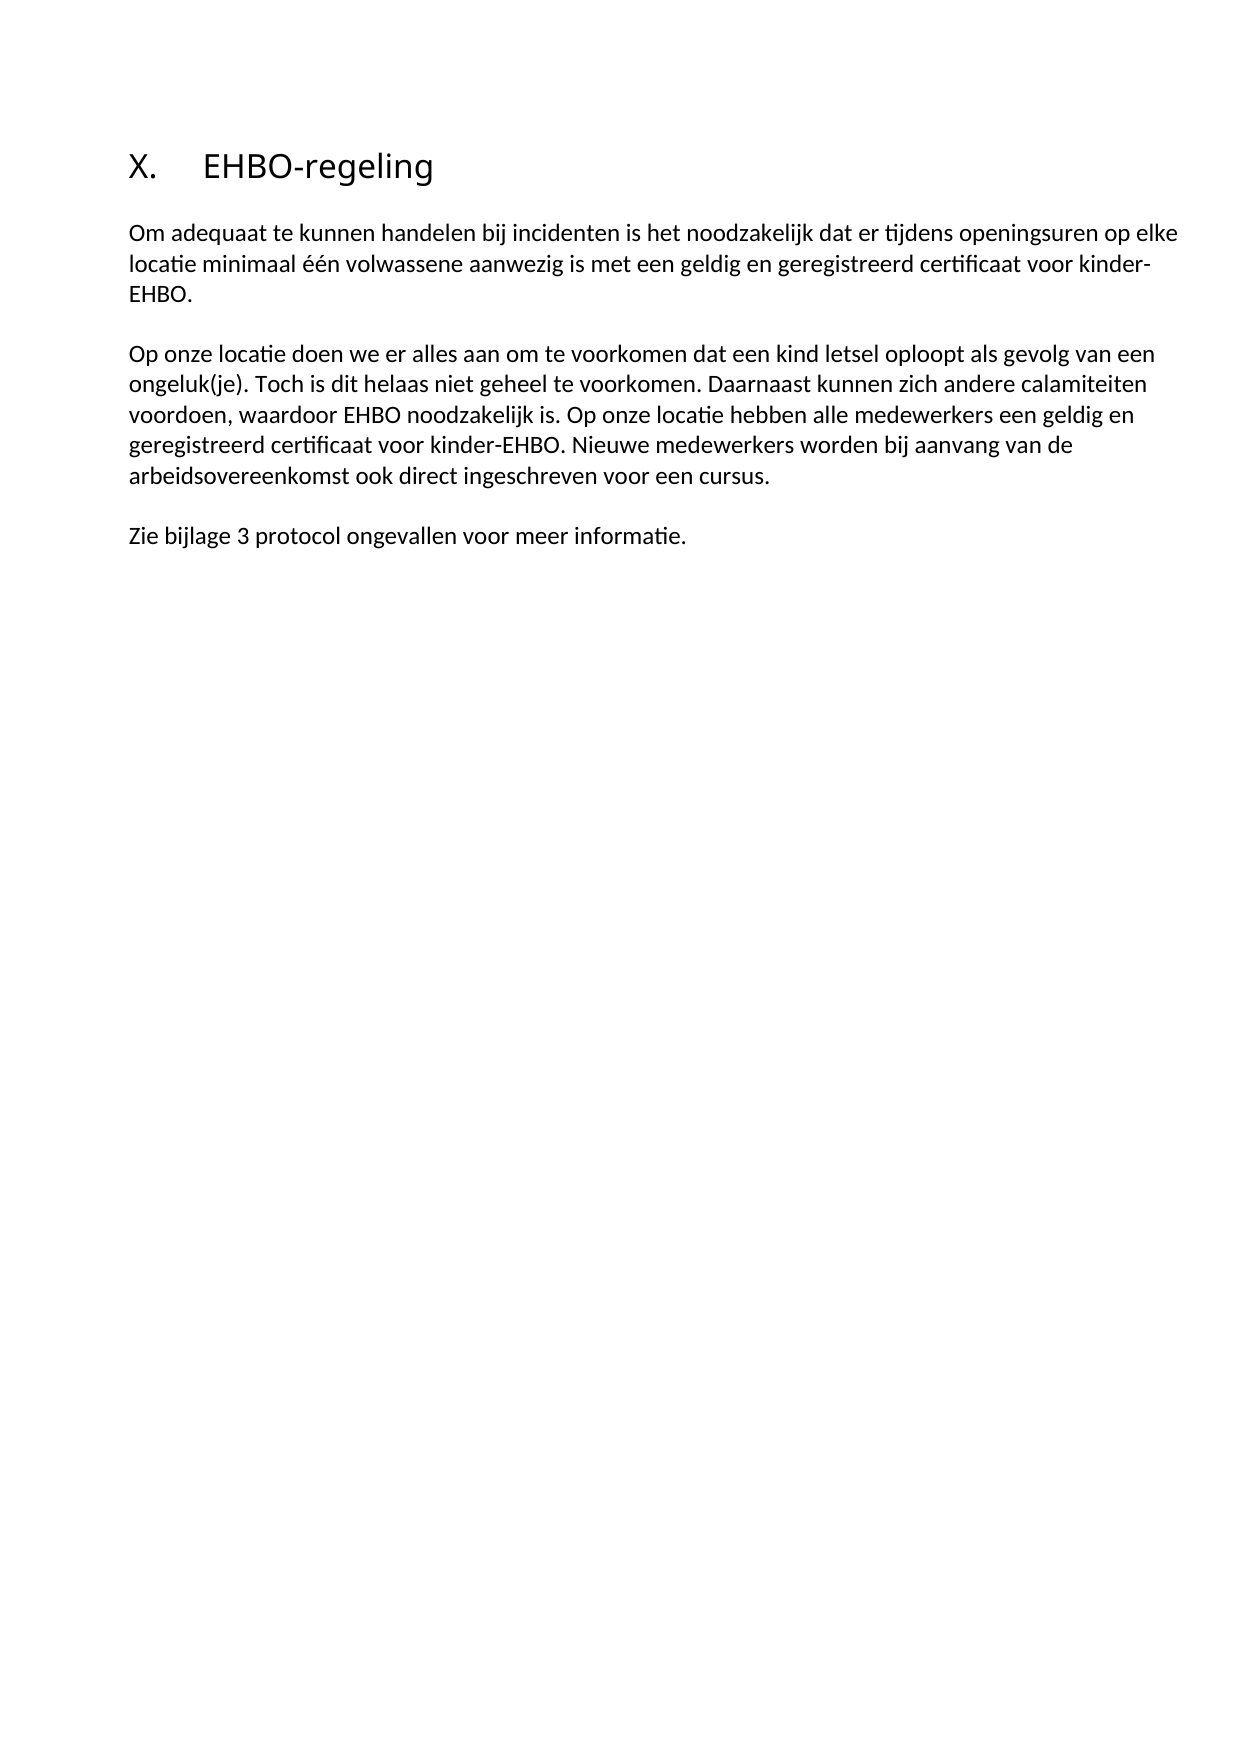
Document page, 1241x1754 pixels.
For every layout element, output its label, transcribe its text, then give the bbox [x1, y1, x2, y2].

text Op onze locatie doen we er alles aan om te voorkomen dat een kind letsel oploopt als gevolg van een ongeluk(je). Toch is dit helaas niet geheel te voorkomen. Daarnaast kunnen zich andere calamiteiten voordoen, waardoor EHBO noodzakelijk is. Op onze locatie hebben alle medewerkers een geldig en geregistreerd certificaat voor kinder-EHBO. Nieuwe medewerkers worden bij aanvang van de arbeidsovereenkomst ook direct ingeschreven voor een cursus. [129, 338, 1201, 491]
text Zie bijlage 3 protocol ongevallen voor meer informatie. [129, 520, 1201, 550]
text EHBO-regeling [129, 143, 1201, 188]
text Om adequaat te kunnen handelen bij incidenten is het noodzakelijk dat er tijdens openingsuren op elke locatie minimaal één volwassene aanwezig is met een geldig en geregistreerd certificaat voor kinder-EHBO. [129, 217, 1201, 309]
